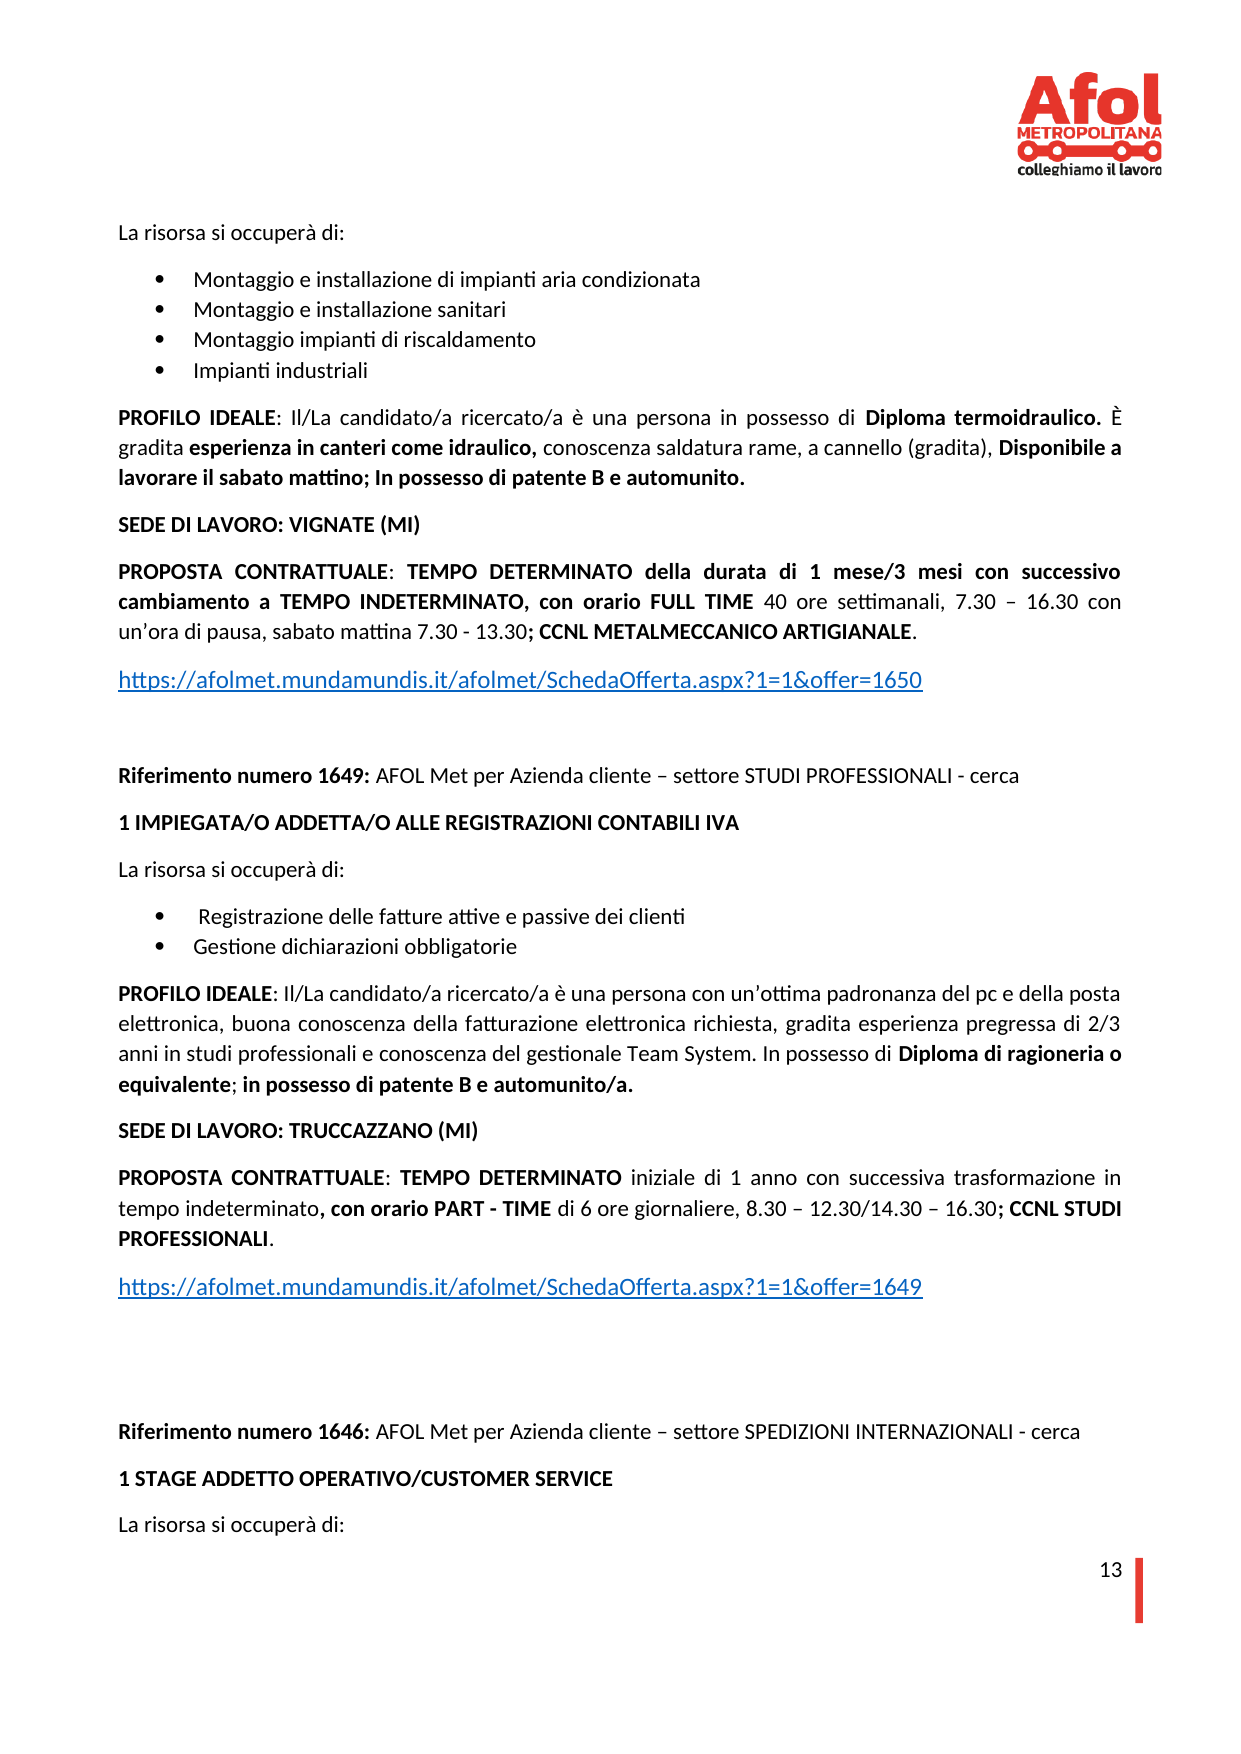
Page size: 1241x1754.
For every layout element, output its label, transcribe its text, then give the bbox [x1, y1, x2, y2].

text La risorsa si occuperà di: [118, 855, 1122, 883]
text SEDE DI LAVORO: VIGNATE (MI) [118, 510, 1122, 538]
list Montaggio e installazione sanitari [156, 295, 1122, 323]
list Montaggio impianti di riscaldamento [156, 326, 1122, 354]
text PROFILO IDEALE: Il/La candidato/a ricercato/a è una persona in possesso di Diploma termoidraulico. È gradita esperienza in canteri come idraulico, conoscenza saldatura rame, a cannello (gradita), Disponibile a lavorare il sabato mattino; In possesso di patente B e automunito. [118, 403, 1122, 491]
text PROPOSTA CONTRATTUALE: TEMPO DETERMINATO iniziale di 1 anno con successiva trasformazione in tempo indeterminato, con orario PART - TIME di 6 ore giornaliere, 8.30 – 12.30/14.30 – 16.30; CCNL STUDI PROFESSIONALI. [118, 1163, 1122, 1252]
text La risorsa si occuperà di: [118, 218, 1122, 246]
text 1 IMPIEGATA/O ADDETTA/O ALLE REGISTRAZIONI CONTABILI IVA [118, 808, 1122, 836]
text SEDE DI LAVORO: TRUCCAZZANO (MI) [118, 1117, 1122, 1145]
text PROFILO IDEALE: Il/La candidato/a ricercato/a è una persona con un’ottima padronanza del pc e della posta elettronica, buona conoscenza della fatturazione elettronica richiesta, gradita esperienza pregressa di 2/3 anni in studi professionali e conoscenza del gestionale Team System. In possesso di Diploma di ragioneria o equivalente; in possesso di patente B e automunito/a. [118, 979, 1122, 1098]
list Registrazione delle fatture attive e passive dei clienti [156, 902, 1122, 930]
text Riferimento numero 1649: AFOL Met per Azienda cliente – settore STUDI PROFESSIONALI - cerca [118, 761, 1122, 789]
text La risorsa si occuperà di: [118, 1511, 1122, 1538]
text PROPOSTA CONTRATTUALE: TEMPO DETERMINATO della durata di 1 mese/3 mesi con successivo cambiamento a TEMPO INDETERMINATO, con orario FULL TIME 40 ore settimanali, 7.30 – 16.30 con un’ora di pausa, sabato mattina 7.30 - 13.30; CCNL METALMECCANICO ARTIGIANALE. [118, 557, 1122, 645]
list Impianti industriali [156, 356, 1122, 384]
text https://afolmet.mundamundis.it/afolmet/SchedaOfferta.aspx?1=1&offer=1649 [118, 1271, 1122, 1301]
text 1 STAGE ADDETTO OPERATIVO/CUSTOMER SERVICE [118, 1464, 1122, 1492]
text https://afolmet.mundamundis.it/afolmet/SchedaOfferta.aspx?1=1&offer=1650 [118, 664, 1122, 695]
list Gestione dichiarazioni obbligatorie [156, 932, 1122, 960]
text Riferimento numero 1646: AFOL Met per Azienda cliente – settore SPEDIZIONI INTERNAZIONALI - cerca [118, 1417, 1122, 1445]
list Montaggio e installazione di impianti aria condizionata [156, 265, 1122, 293]
